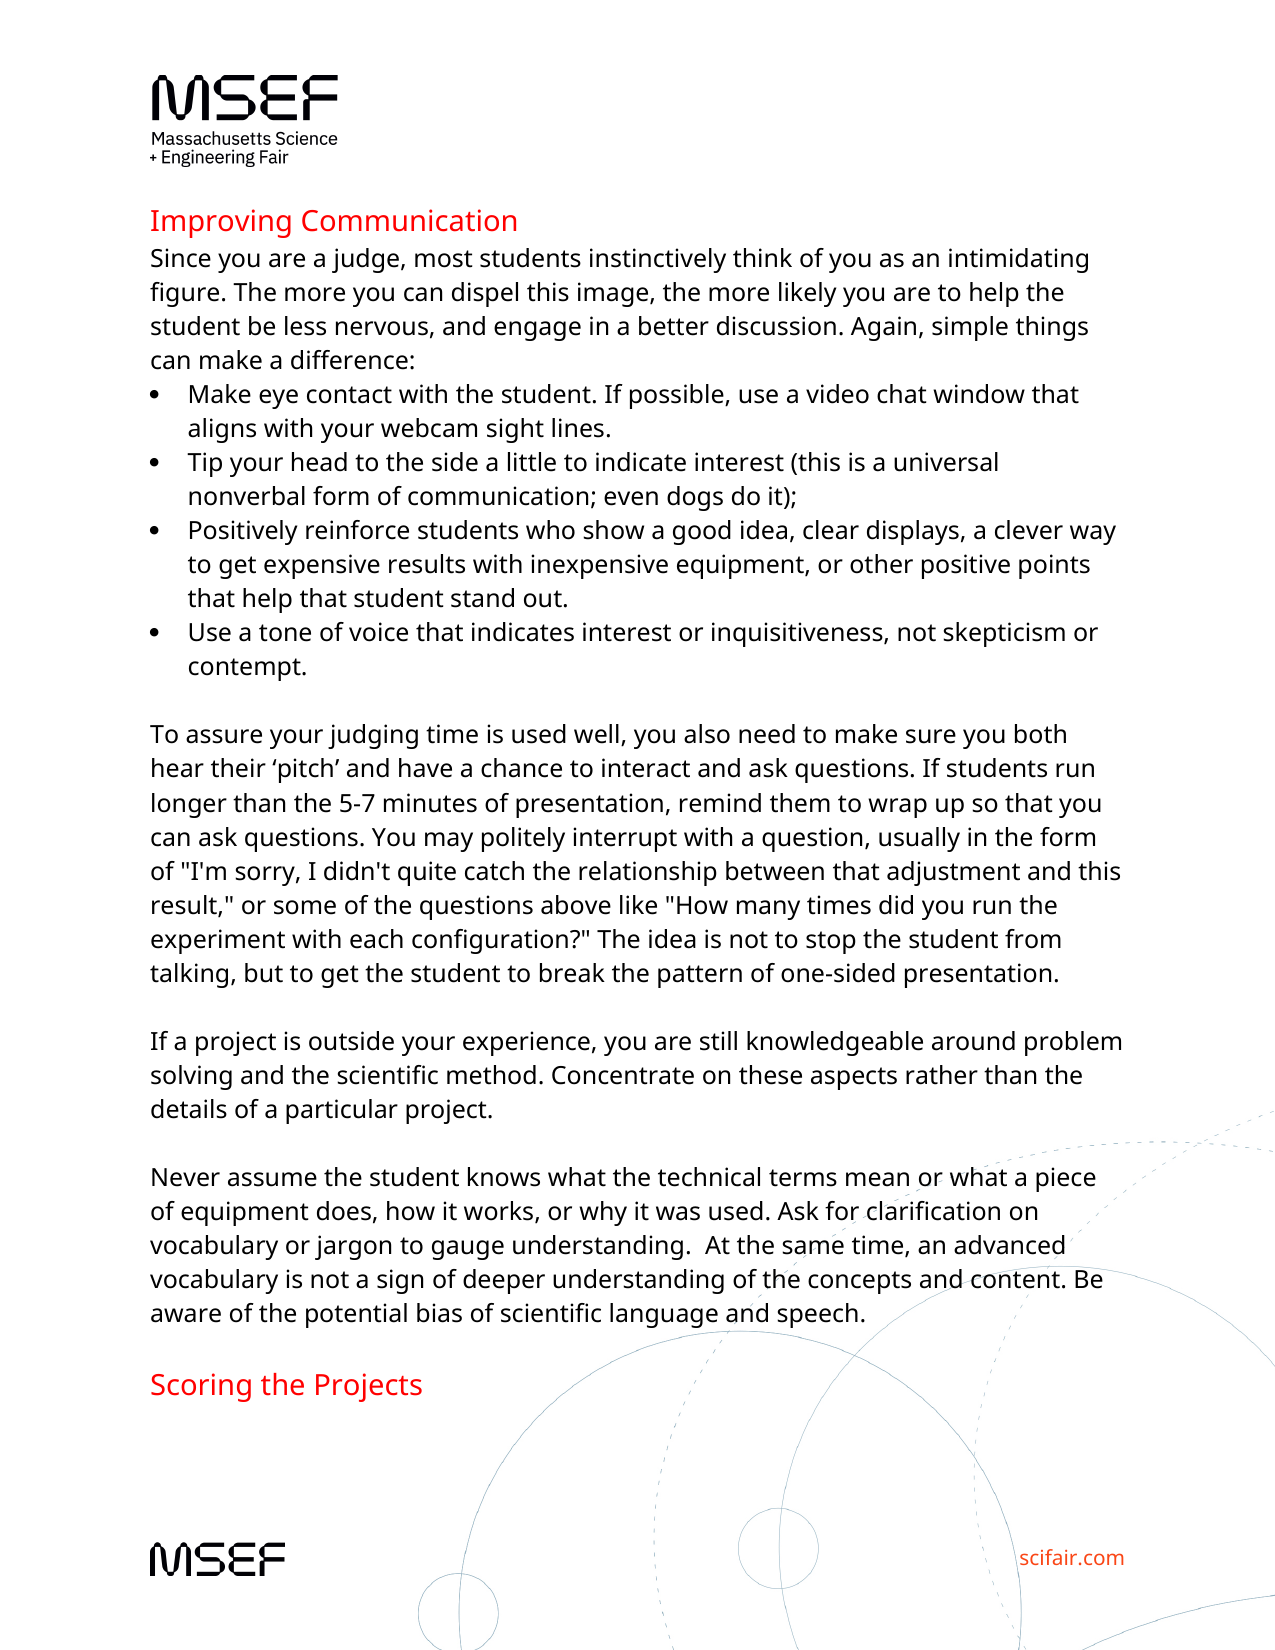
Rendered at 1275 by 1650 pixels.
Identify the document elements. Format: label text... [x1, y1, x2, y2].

text To assure your judging time is used well, you also need to make sure you both hear their ‘pitch’ and have a chance to interact and ask questions. If students run longer than the 5-7 minutes of presentation, remind them to wrap up so that you can ask questions. You may politely interrupt with a question, usually in the form of "I'm sorry, I didn't quite catch the relationship between that adjustment and this result," or some of the questions above like "How many times did you run the experiment with each configuration?" The idea is not to stop the student from talking, but to get the student to break the pattern of one-sided presentation. [150, 717, 1125, 989]
text Since you are a judge, most students instinctively think of you as an intimidating figure. The more you can dispel this image, the more likely you are to help the student be less nervous, and engage in a better discussion. Again, simple things can make a difference: [150, 240, 1125, 376]
text If a project is outside your experience, you are still knowledgeable around problem solving and the scientific method. Concentrate on these aspects rather than the details of a particular project. [150, 1024, 1125, 1126]
text Scoring the Projects [150, 1364, 1125, 1404]
list Make eye contact with the student. If possible, use a video chat window that aligns with your webcam sight lines. [150, 376, 1125, 444]
list Use a tone of voice that indicates interest or inquisitiveness, not skepticism or contempt. [150, 615, 1125, 683]
text Improving Communication [150, 201, 1125, 240]
list Tip your head to the side a little to indicate interest (this is a universal nonverbal form of communication; even dogs do it); [150, 444, 1125, 513]
picture [0, 0, 1275, 1650]
list Positively reinforce students who show a good idea, clear displays, a clever way to get expensive results with inexpensive equipment, or other positive points that help that student stand out. [150, 513, 1125, 615]
text Never assume the student knows what the technical terms mean or what a piece of equipment does, how it works, or why it was used. Ask for clarification on vocabulary or jargon to gauge understanding. At the same time, an advanced vocabulary is not a sign of deeper understanding of the concepts and content. Be aware of the potential bias of scientific language and speech. [150, 1160, 1125, 1330]
